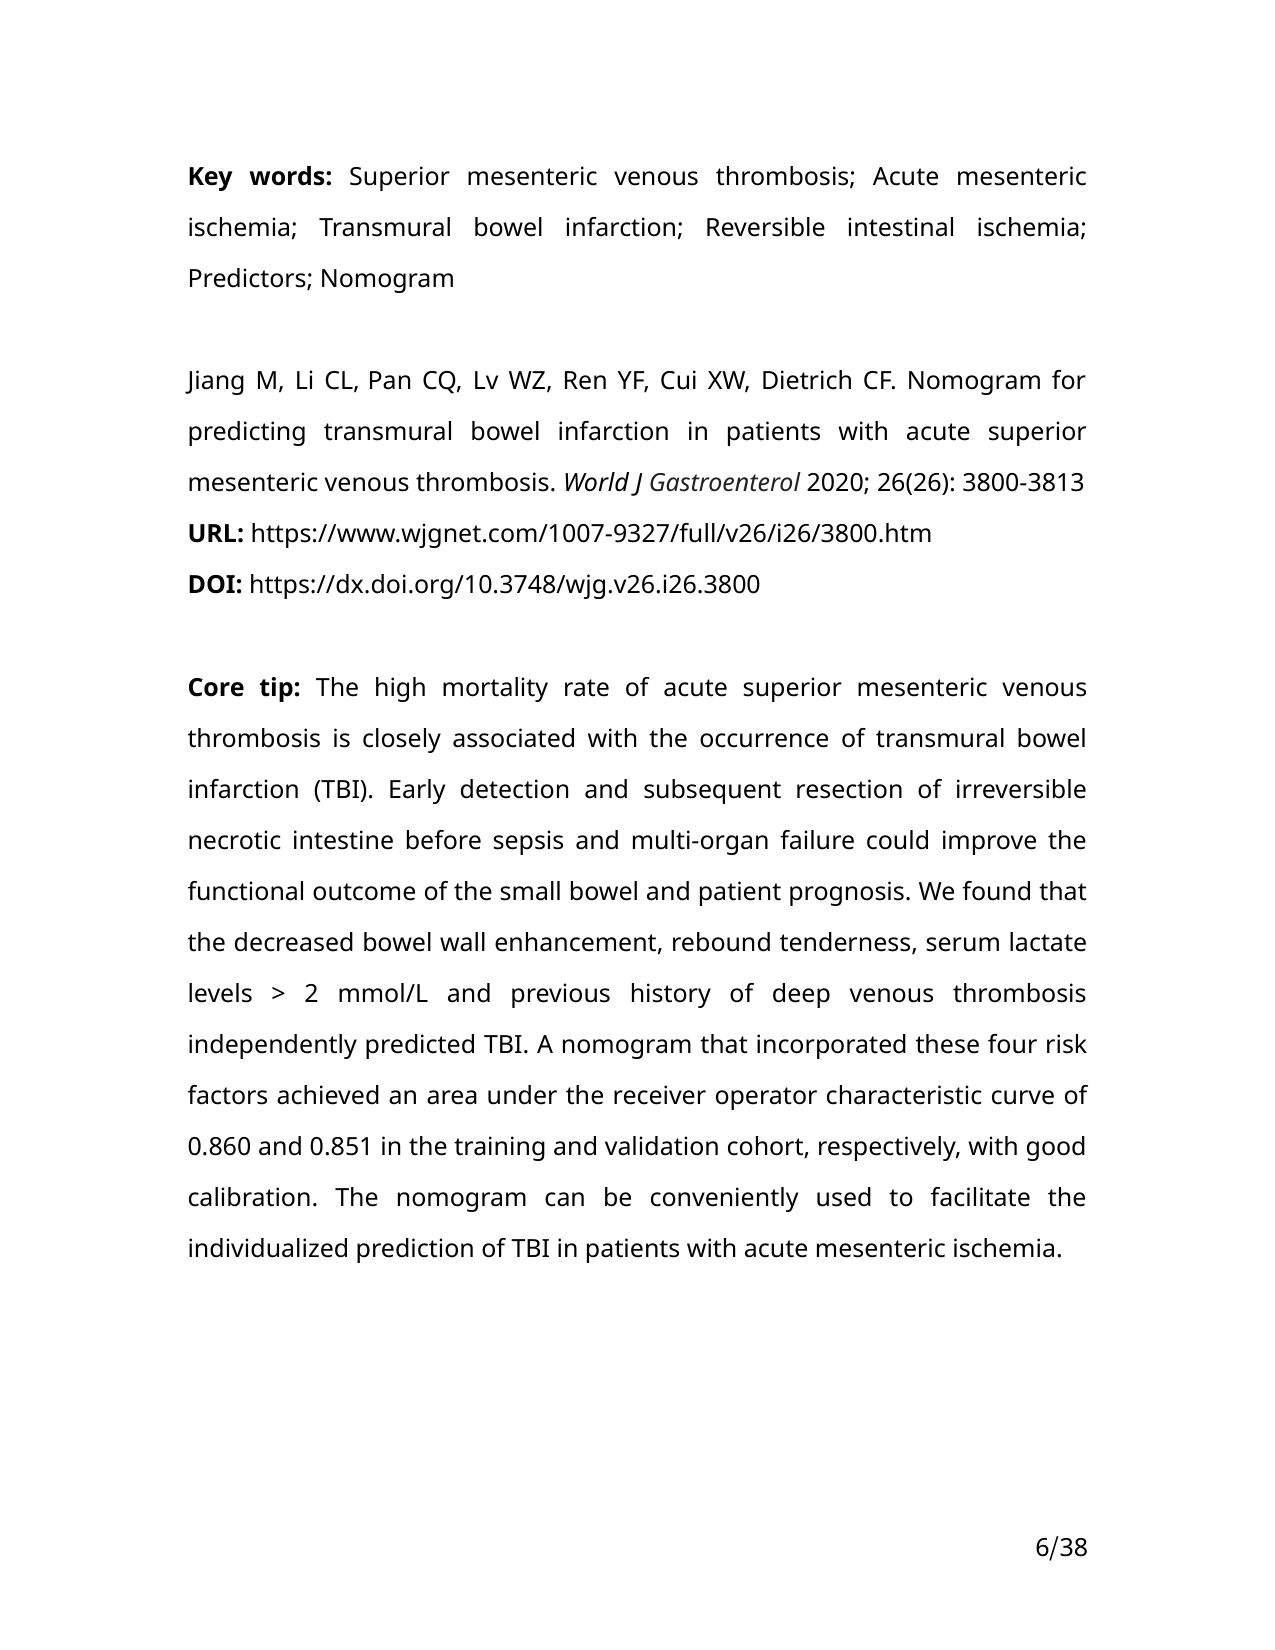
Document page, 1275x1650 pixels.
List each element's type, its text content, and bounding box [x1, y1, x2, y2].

text URL: https://www.wjgnet.com/1007-9327/full/v26/i26/3800.htm [187, 516, 1088, 550]
text Core tip: The high mortality rate of acute superior mesenteric venous thrombosis is closely associated with the occurrence of transmural bowel infarction (TBI). Early detection and subsequent resection of irreversible necrotic intestine before sepsis and multi-organ failure could improve the functional outcome of the small bowel and patient prognosis. We found that the decreased bowel wall enhancement, rebound tenderness, serum lactate levels > 2 mmol/L and previous history of deep venous thrombosis independently predicted TBI. A nomogram that incorporated these four risk factors achieved an area under the receiver operator characteristic curve of 0.860 and 0.851 in the training and validation cohort, respectively, with good calibration. The nomogram can be conveniently used to facilitate the individualized prediction of TBI in patients with acute mesenteric ischemia. [187, 669, 1088, 1265]
text DOI: https://dx.doi.org/10.3748/wjg.v26.i26.3800 [187, 567, 1088, 601]
text Key words: Superior mesenteric venous thrombosis; Acute mesenteric ischemia; Transmural bowel infarction; Reversible intestinal ischemia; Predictors; Nomogram [187, 159, 1088, 295]
text Jiang M, Li CL, Pan CQ, Lv WZ, Ren YF, Cui XW, Dietrich CF. Nomogram for predicting transmural bowel infarction in patients with acute superior mesenteric venous thrombosis. World J Gastroenterol 2020; 26(26): 3800-3813 [187, 363, 1088, 499]
